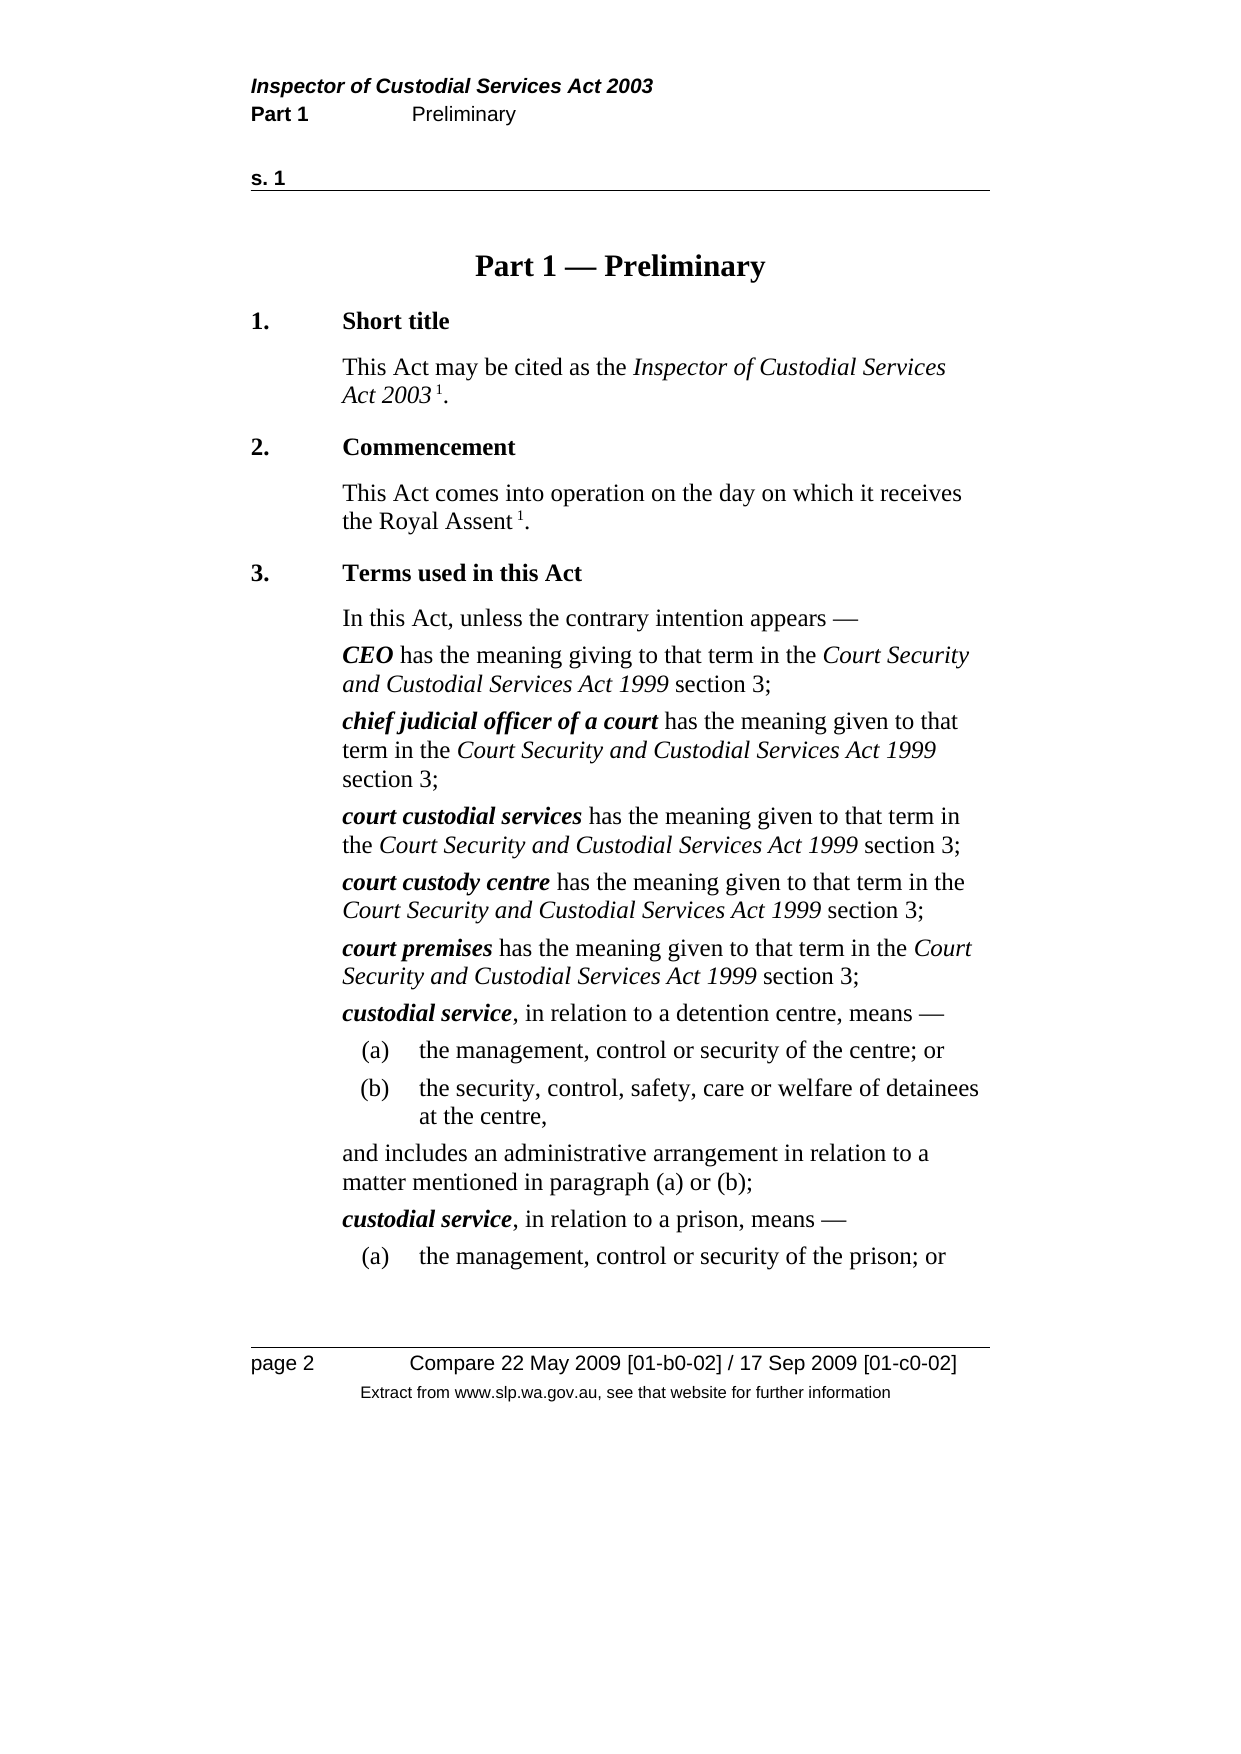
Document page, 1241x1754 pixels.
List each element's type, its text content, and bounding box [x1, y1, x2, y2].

text (a) the management, control or security of the prison; or [251, 1241, 990, 1270]
text court custodial services has the meaning given to that term in the Court Security and Custodial Services Act 1999 section 3; [251, 801, 990, 858]
text This Act comes into operation on the day on which it receives the Royal Assent 1. [251, 478, 990, 535]
text custodial service, in relation to a prison, means — [251, 1204, 990, 1233]
text This Act may be cited as the Inspector of Custodial Services Act 2003 1. [251, 352, 960, 409]
subtitle Part 1 — Preliminary [251, 247, 990, 283]
text (a) the management, control or security of the centre; or [251, 1036, 990, 1064]
text custodial service, in relation to a detention centre, means — [251, 998, 990, 1027]
text chief judicial officer of a court has the meaning given to that term in the Court Security and Custodial Services Act 1999 section 3; [251, 706, 990, 793]
subtitle 2. Commencement [251, 432, 990, 461]
text CEO has the meaning giving to that term in the Court Security and Custodial Services Act 1999 section 3; [251, 641, 990, 698]
text court premises has the meaning given to that term in the Court Security and Custodial Services Act 1999 section 3; [251, 933, 990, 990]
subtitle 3. Terms used in this Act [251, 558, 990, 587]
subtitle 1. Short title [251, 306, 990, 335]
text court custody centre has the meaning given to that term in the Court Security and Custodial Services Act 1999 section 3; [251, 867, 990, 924]
text and includes an administrative arrangement in relation to a matter mentioned in paragraph (a) or (b); [251, 1138, 990, 1196]
text (b) the security, control, safety, care or welfare of detainees at the centre, [251, 1073, 990, 1130]
text In this Act, unless the contrary intention appears — [251, 603, 990, 632]
